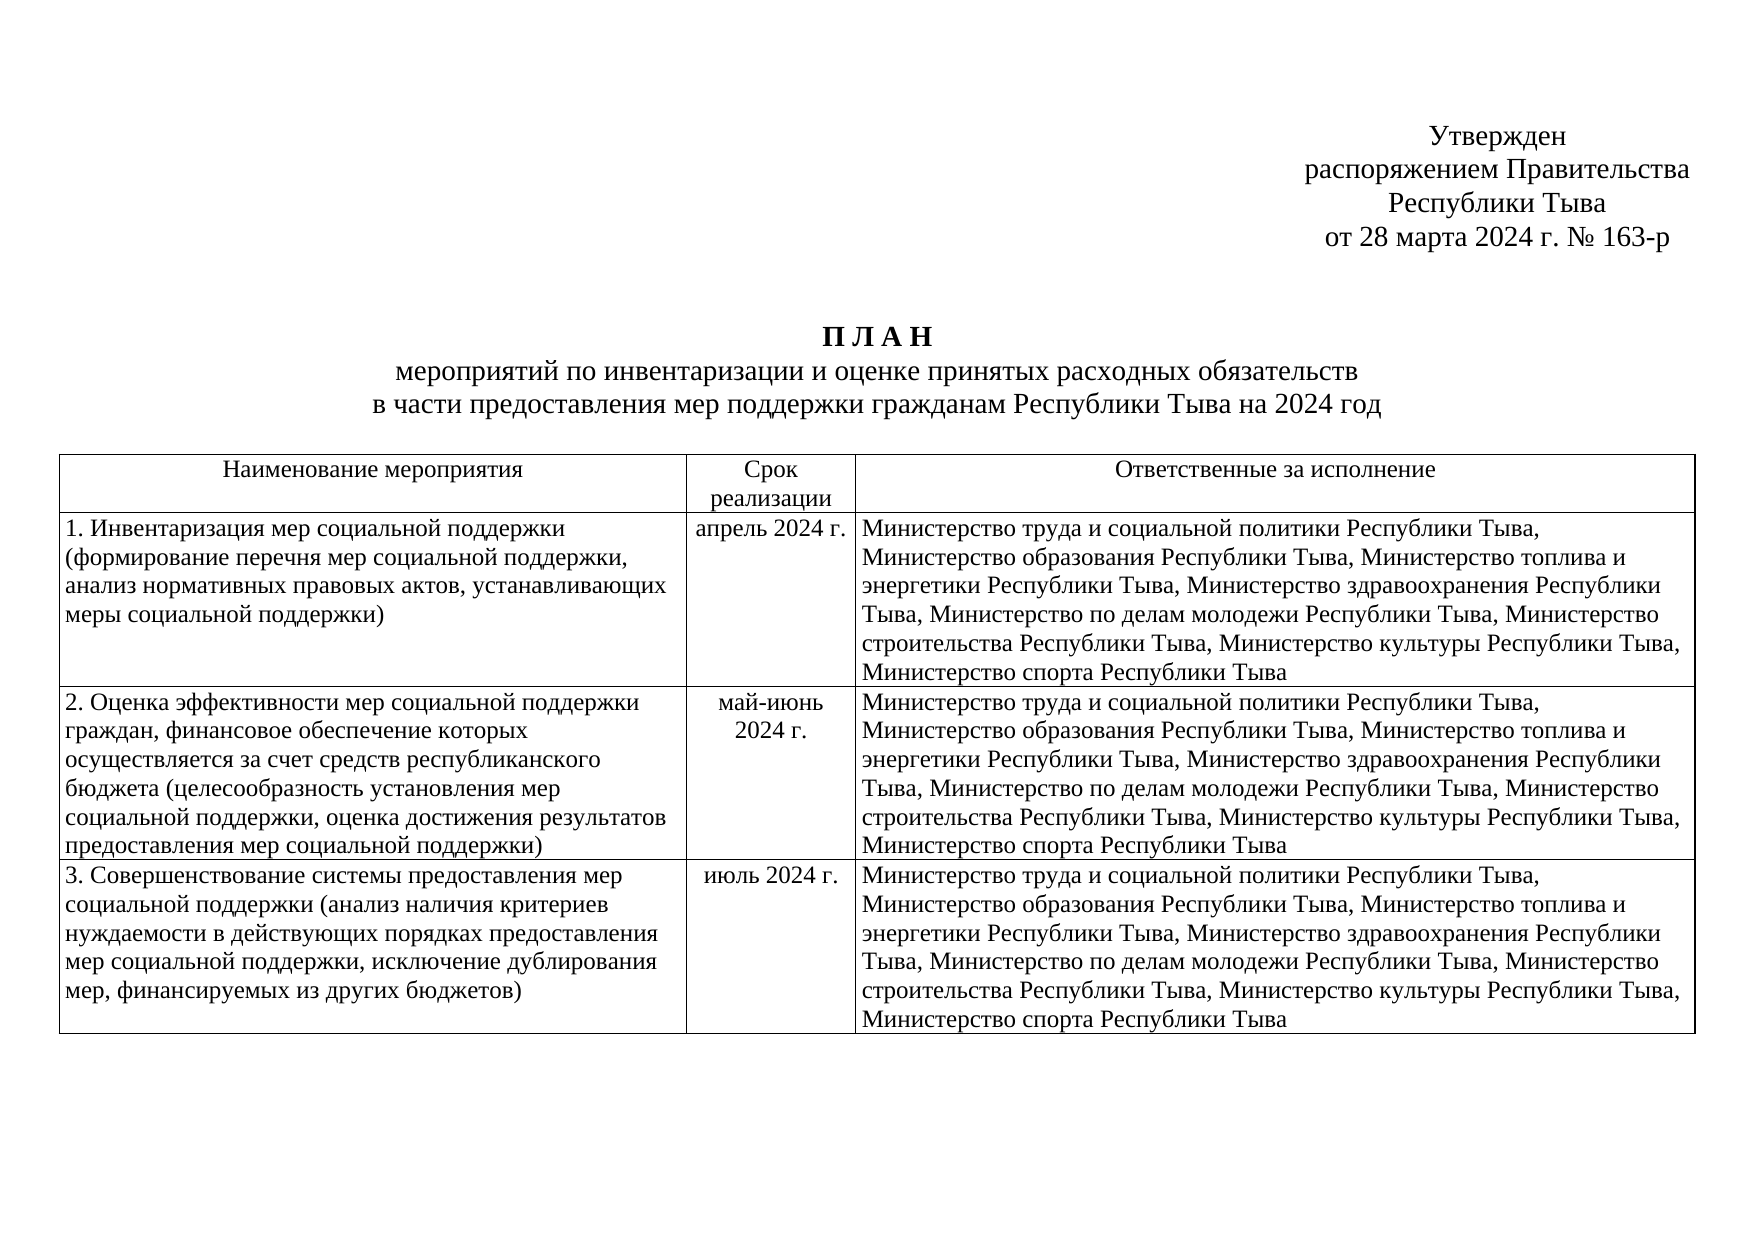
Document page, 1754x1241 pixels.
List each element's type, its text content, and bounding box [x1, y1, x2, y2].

text от 28 марта 2024 г. № 163-р [1299, 219, 1695, 252]
text мероприятий по инвентаризации и оценке принятых расходных обязательств [59, 353, 1695, 386]
table_header Наименование мероприятия [60, 455, 686, 512]
text в части предоставления мер поддержки гражданам Республики Тыва на 2024 год [59, 386, 1695, 420]
table_cell 1. Инвентаризация мер социальной поддержки (формирование перечня мер социальной поддержки, анализ нормативных правовых актов, устанавливающих меры социальной поддержки) [60, 513, 686, 686]
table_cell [856, 860, 1694, 1033]
table_cell 2. Оценка эффективности мер социальной поддержки граждан, финансовое обеспечение которых осуществляется за счет средств республиканского бюджета (целесообразность установления мер социальной поддержки, оценка достижения результатов предоставления мер социальной поддержки) [60, 687, 686, 859]
text П Л А Н [59, 319, 1695, 353]
table_cell апрель 2024 г. [687, 513, 855, 686]
text Республики Тыва [1299, 185, 1695, 219]
table_cell 3. Совершенствование системы предоставления мер социальной поддержки (анализ наличия критериев нуждаемости в действующих порядках предоставления мер социальной поддержки, исключение дублирования мер, финансируемых из других бюджетов) [60, 860, 686, 1033]
table_header Срок реализации [687, 455, 855, 512]
text Утвержден [1299, 118, 1695, 152]
table_cell май-июнь 2024 г. [687, 687, 855, 859]
table_cell июль 2024 г. [687, 860, 855, 1033]
text распоряжением Правительства [1299, 152, 1695, 185]
table_header Ответственные за исполнение [856, 455, 1694, 512]
